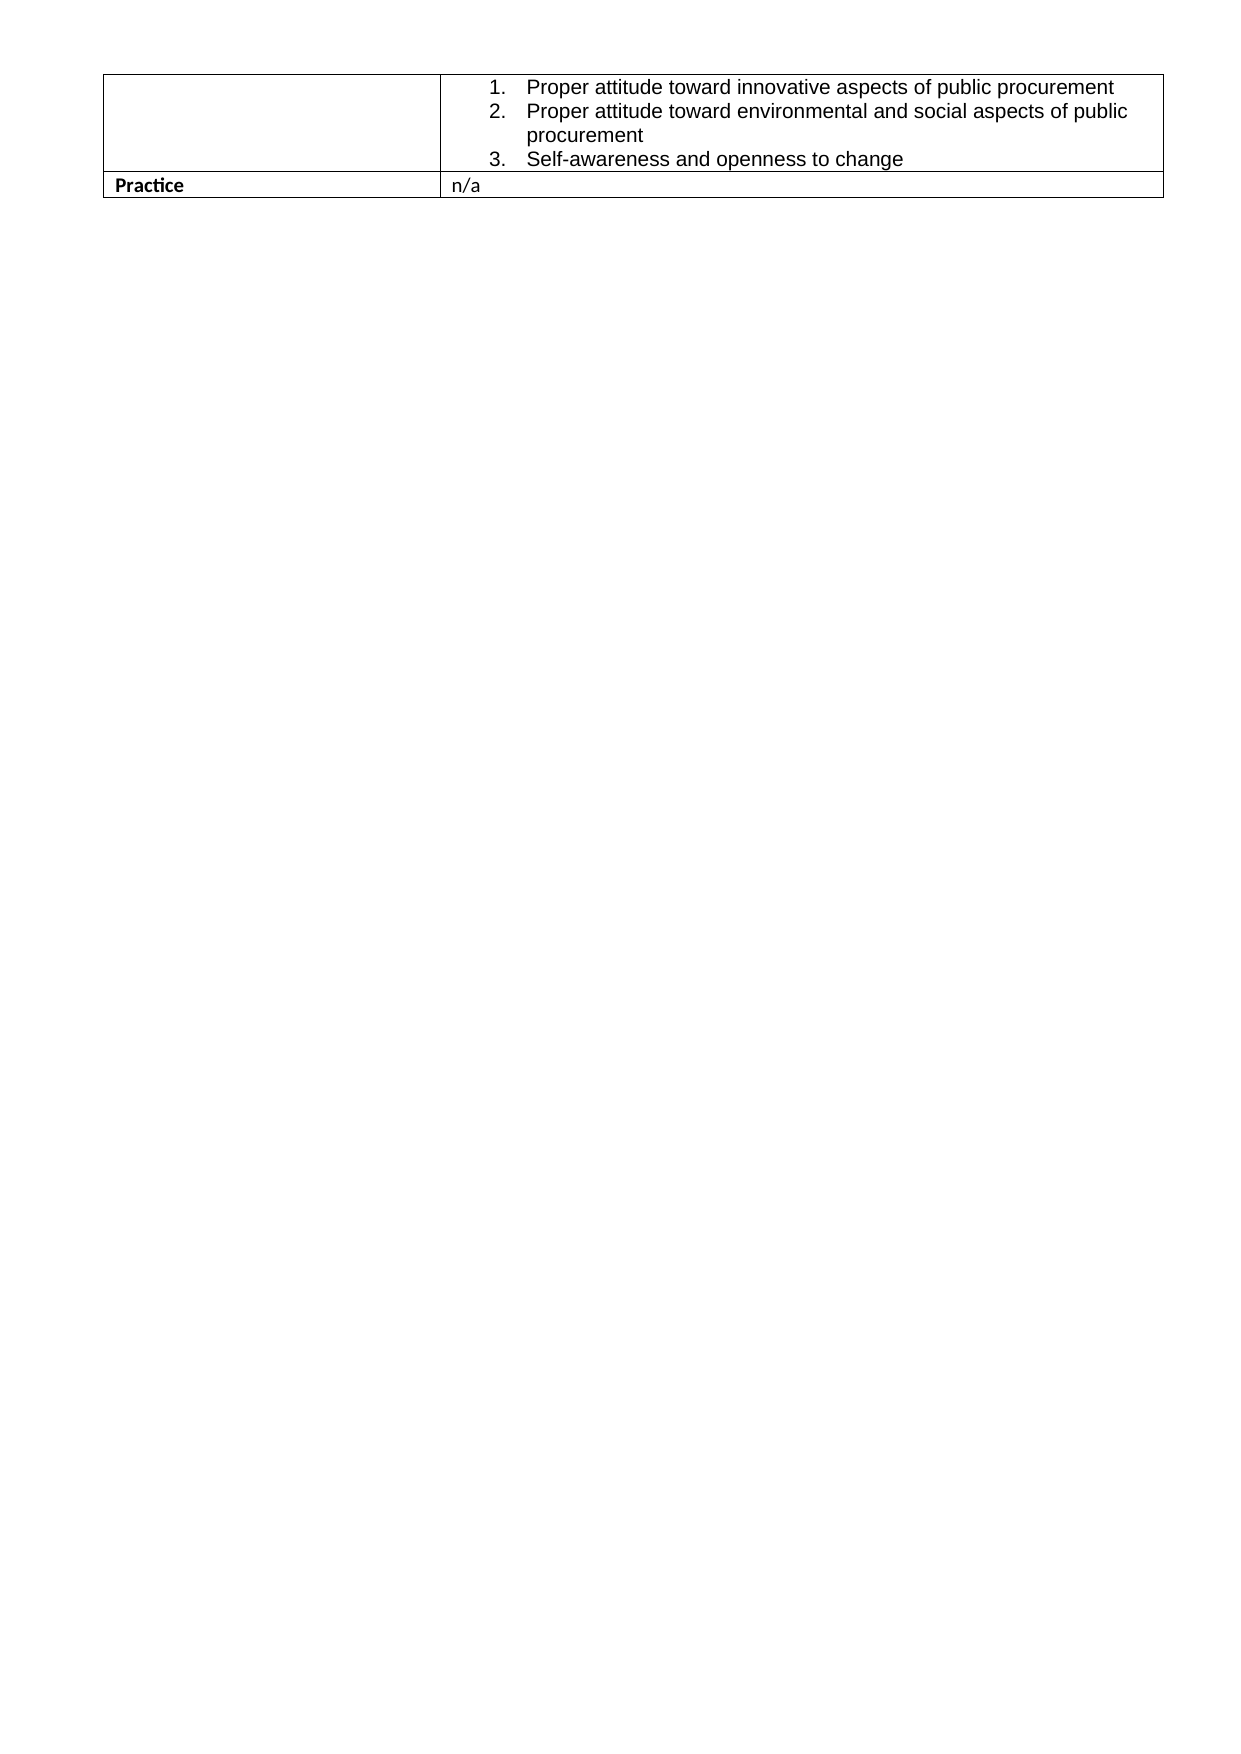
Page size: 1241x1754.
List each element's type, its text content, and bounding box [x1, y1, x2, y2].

table_cell Practice [104, 172, 440, 197]
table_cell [104, 75, 440, 171]
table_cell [441, 75, 1163, 171]
table_cell n/a [441, 172, 1163, 197]
